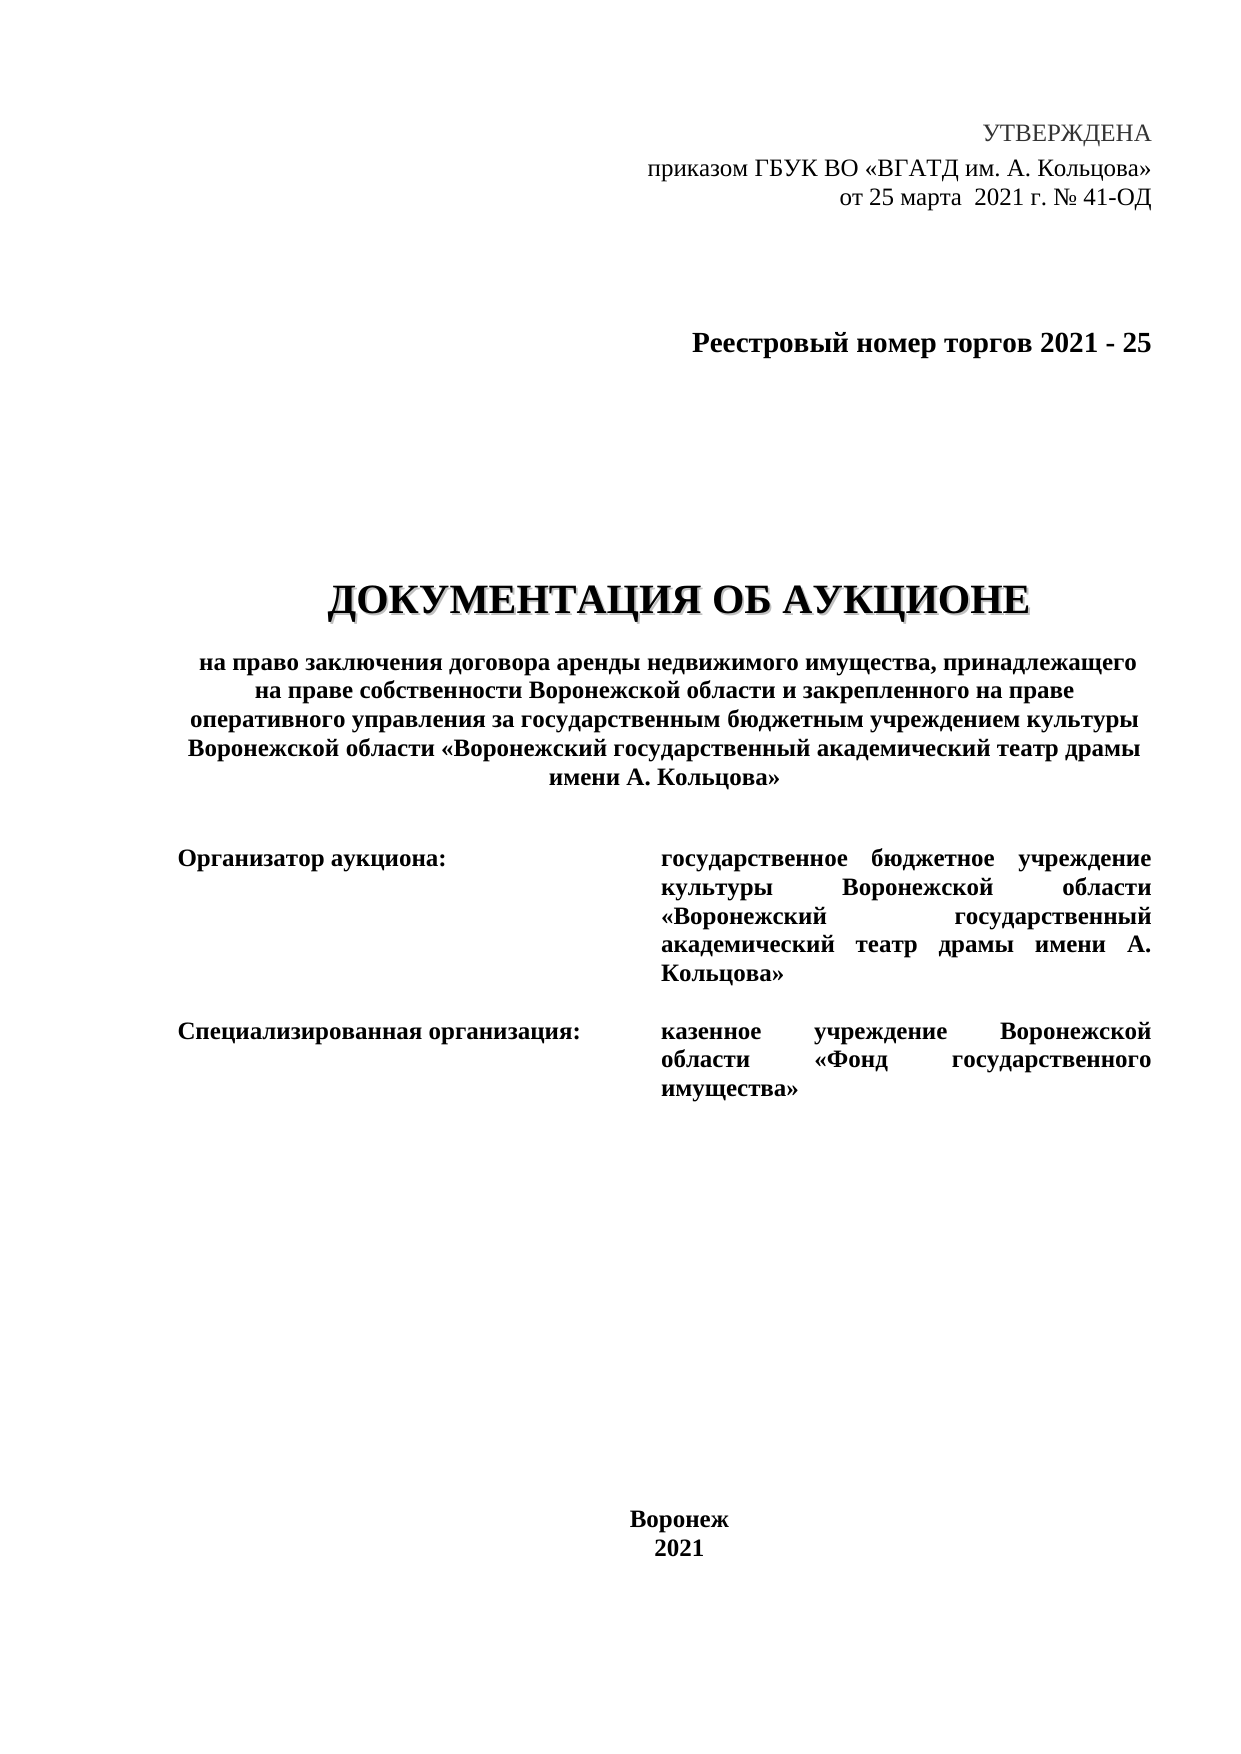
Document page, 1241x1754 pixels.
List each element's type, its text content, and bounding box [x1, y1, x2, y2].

table_header государственное бюджетное учреждение культуры Воронежской области «Воронежский государственный академический театр драмы имени А. Кольцова» [650, 843, 1163, 1016]
text Реестровый номер торгов 2021 - 25 [177, 326, 1152, 359]
text приказом ГБУК ВО «ВГАТД им. А. Кольцова» [177, 153, 1152, 182]
text 2021 [177, 1533, 1152, 1562]
text от 25 марта 2021 г. № 41-ОД [177, 182, 1152, 211]
text Воронеж [177, 1504, 1152, 1533]
table_cell казенное учреждение Воронежской области «Фонд государственного имущества» [650, 1016, 1163, 1102]
text ДОКУМЕНТАЦИЯ ОБ АУКЦИОНЕ [177, 575, 1152, 623]
table_header Организатор аукциона: [166, 843, 649, 1016]
text УТВЕРЖДЕНА [177, 118, 1152, 147]
table_cell Специализированная организация: [166, 1016, 649, 1102]
text на право заключения договора аренды недвижимого имущества, принадлежащего на праве собственности Воронежской области и закрепленного на праве оперативного управления за государственным бюджетным учреждением культуры Воронежской области «Воронежский государственный академический театр драмы имени А. Кольцова» [177, 647, 1152, 791]
